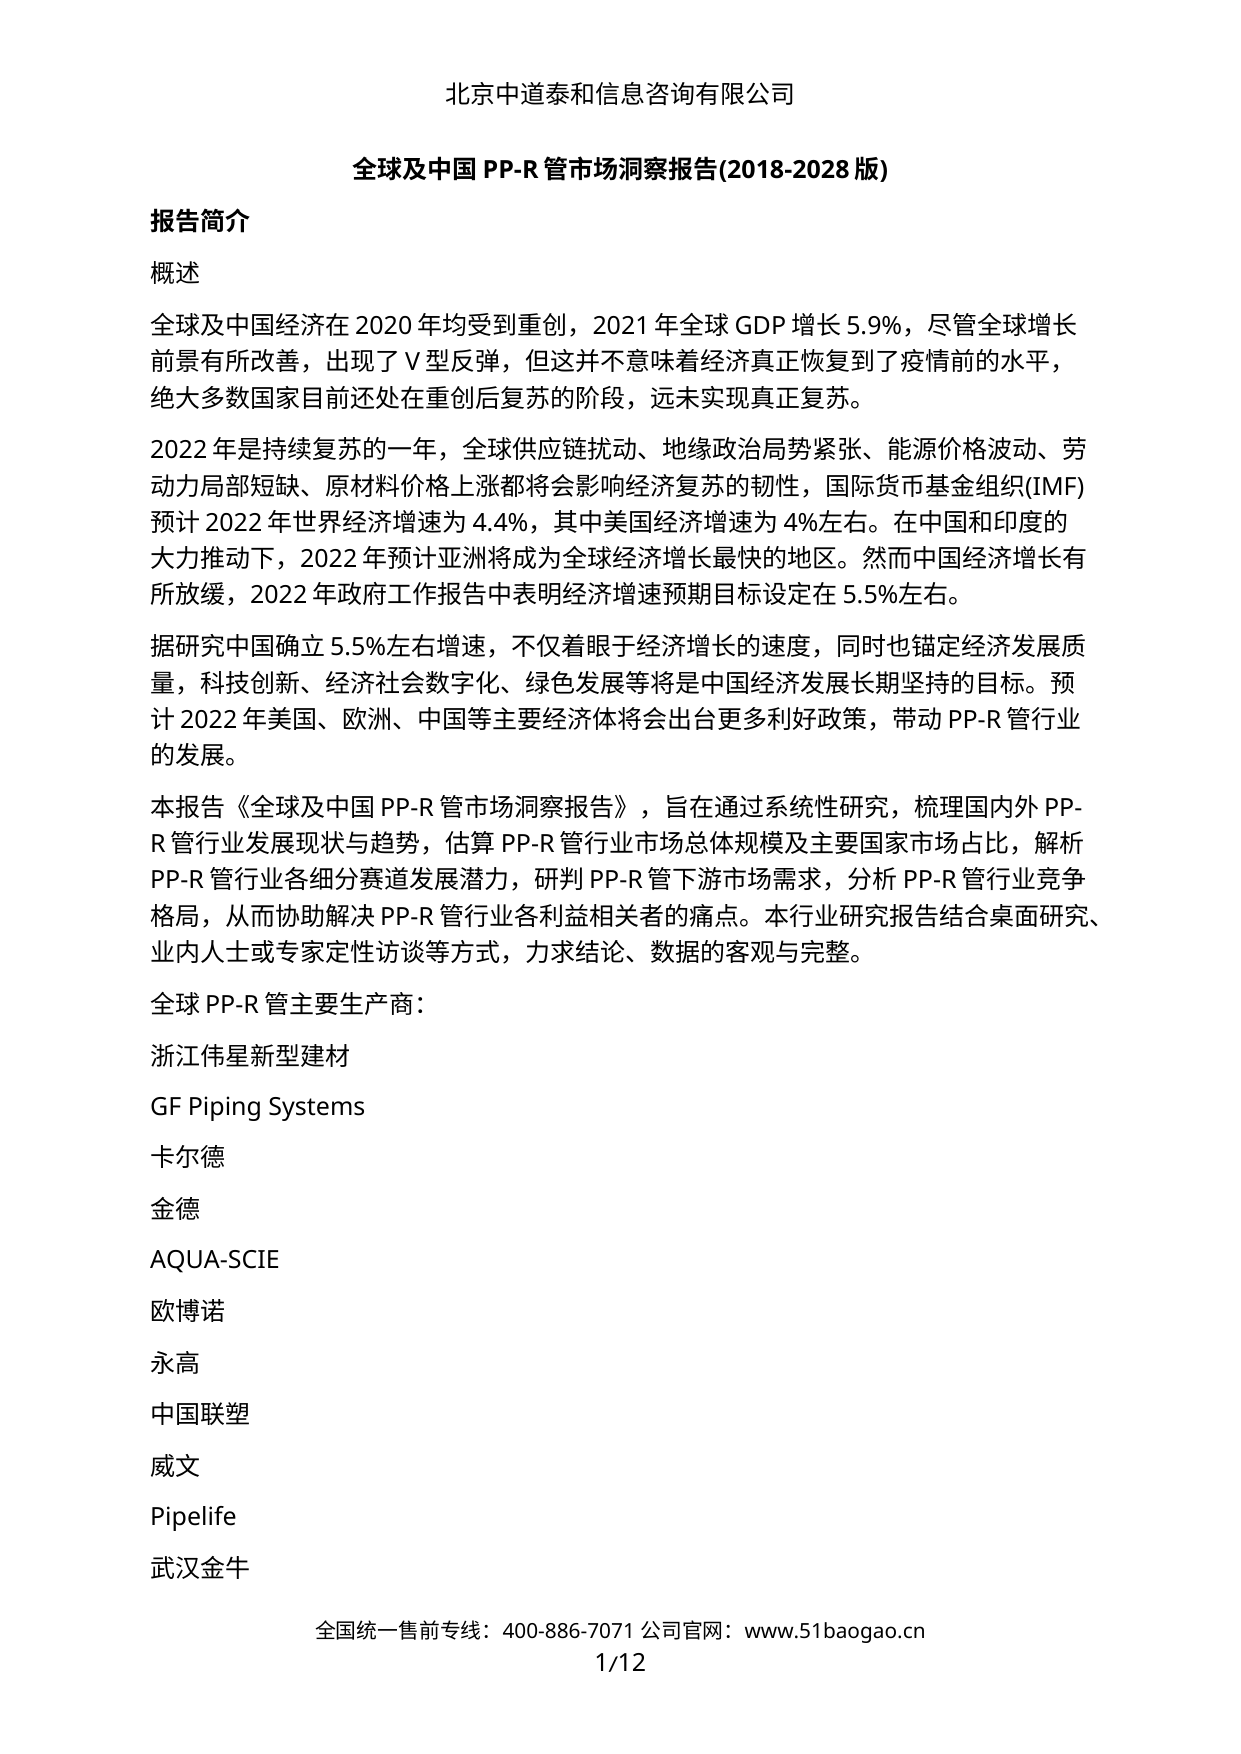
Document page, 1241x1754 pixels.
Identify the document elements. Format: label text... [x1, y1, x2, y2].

text 本报告《全球及中国PP-R管市场洞察报告》，旨在通过系统性研究，梳理国内外PP-R管行业发展现状与趋势，估算PP-R管行业市场总体规模及主要国家市场占比，解析PP-R管行业各细分赛道发展潜力，研判PP-R管下游市场需求，分析PP-R管行业竞争格局，从而协助解决PP-R管行业各利益相关者的痛点。本行业研究报告结合桌面研究、业内人士或专家定性访谈等方式，力求结论、数据的客观与完整。 [150, 787, 1090, 969]
text 威文 [150, 1447, 1090, 1483]
text 全球及中国经济在2020年均受到重创，2021年全球GDP增长5.9%，尽管全球增长前景有所改善，出现了V型反弹，但这并不意味着经济真正恢复到了疫情前的水平，绝大多数国家目前还处在重创后复苏的阶段，远未实现真正复苏。 [150, 306, 1090, 414]
text 浙江伟星新型建材 [150, 1036, 1090, 1072]
text 中国联塑 [150, 1395, 1090, 1431]
text 卡尔德 [150, 1138, 1090, 1174]
text 欧博诺 [150, 1291, 1090, 1327]
text 武汉金牛 [150, 1548, 1090, 1585]
text 2022年是持续复苏的一年，全球供应链扰动、地缘政治局势紧张、能源价格波动、劳动力局部短缺、原材料价格上涨都将会影响经济复苏的韧性，国际货币基金组织(IMF)预计2022年世界经济增速为4.4%，其中美国经济增速为4%左右。在中国和印度的大力推动下，2022年预计亚洲将成为全球经济增长最快的地区。然而中国经济增长有所放缓，2022年政府工作报告中表明经济增速预期目标设定在5.5%左右。 [150, 430, 1090, 611]
text 金德 [150, 1190, 1090, 1226]
text Pipelife [150, 1499, 1090, 1533]
text 概述 [150, 254, 1090, 290]
text 全球及中国PP-R管市场洞察报告(2018-2028版) [150, 150, 1090, 186]
text 永高 [150, 1343, 1090, 1379]
text 全球PP-R管主要生产商： [150, 984, 1090, 1021]
text GF Piping Systems [150, 1088, 1090, 1122]
text AQUA-SCIE [150, 1242, 1090, 1276]
text 据研究中国确立5.5%左右增速，不仅着眼于经济增长的速度，同时也锚定经济发展质量，科技创新、经济社会数字化、绿色发展等将是中国经济发展长期坚持的目标。预计2022年美国、欧洲、中国等主要经济体将会出台更多利好政策，带动PP-R管行业的发展。 [150, 627, 1090, 772]
text 报告简介 [150, 202, 1090, 238]
